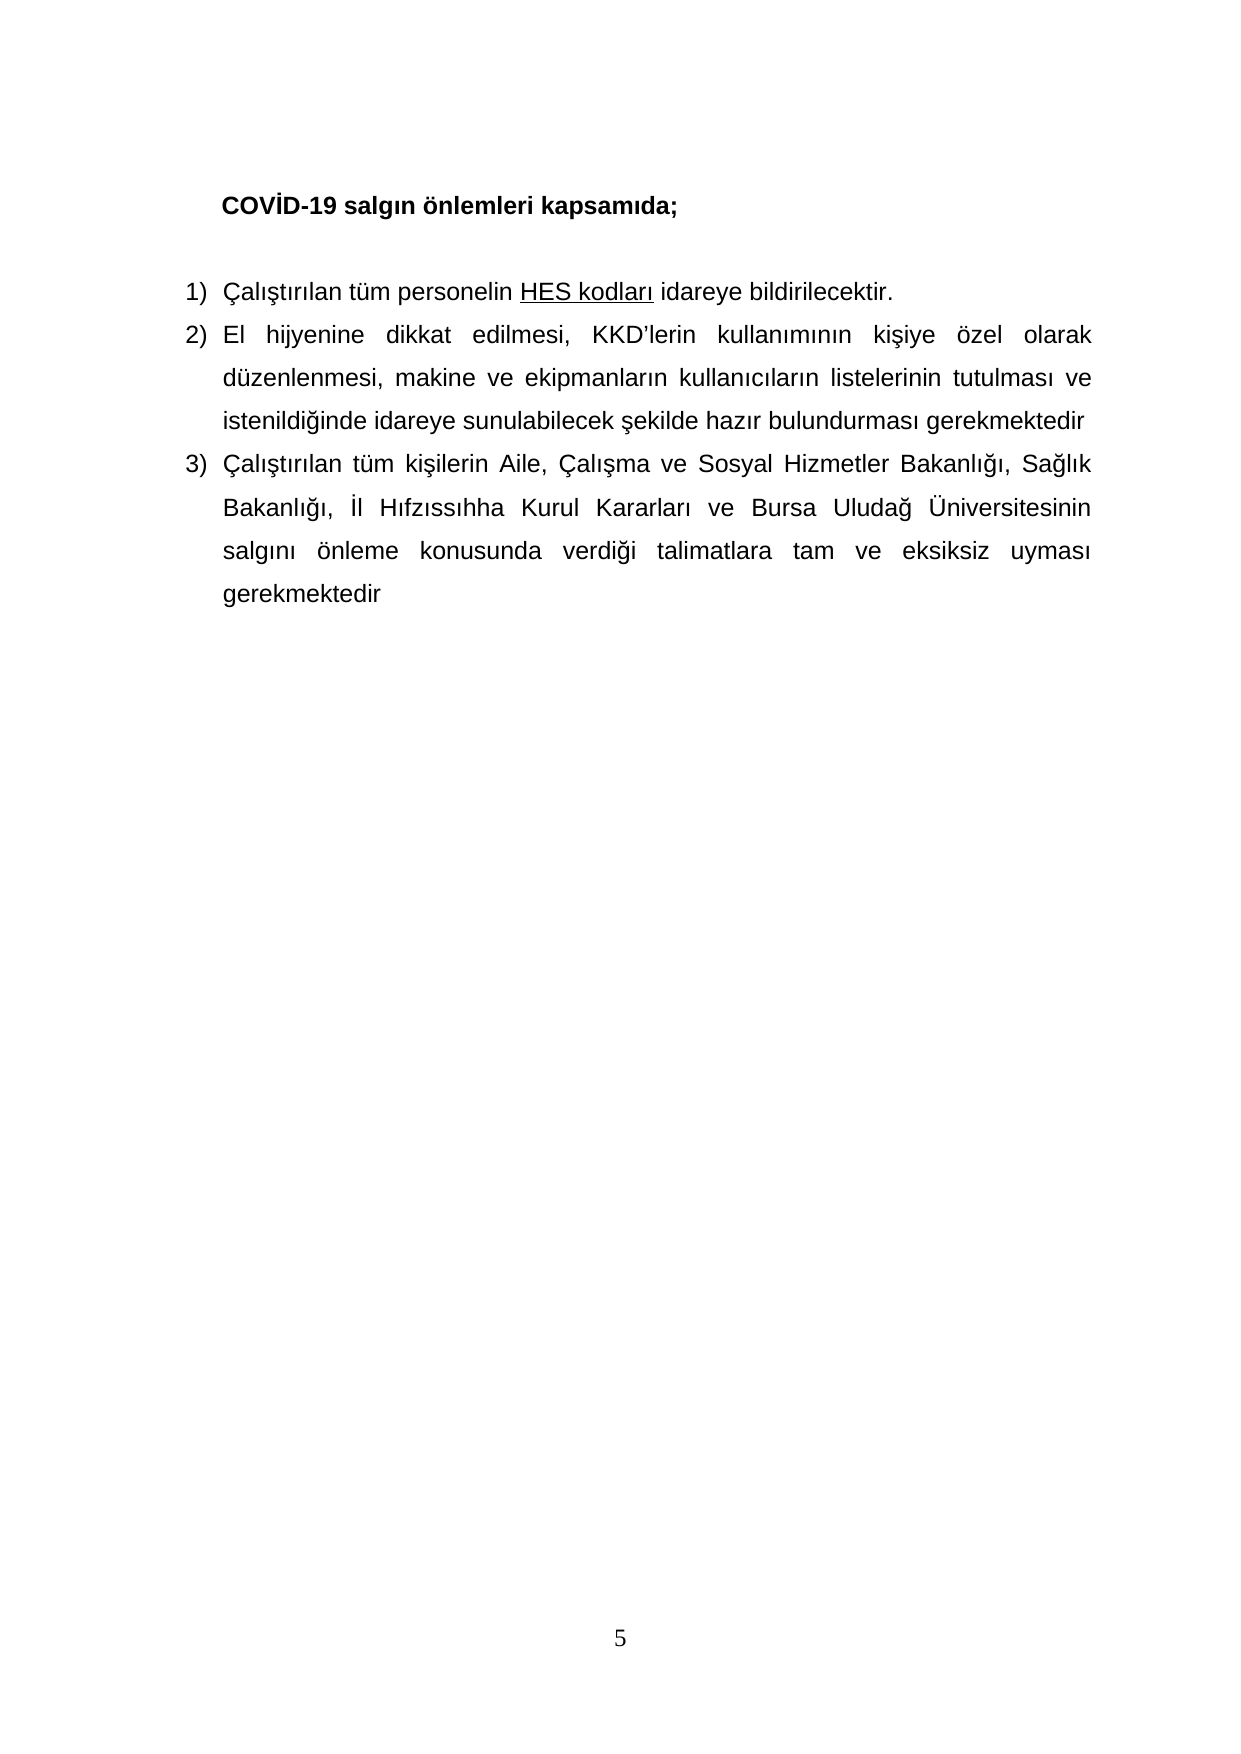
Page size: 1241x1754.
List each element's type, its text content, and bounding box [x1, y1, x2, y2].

list El hijyenine dikkat edilmesi, KKD’lerin kullanımının kişiye özel olarak düzenlenmesi, makine ve ekipmanların kullanıcıların listelerinin tutulması ve istenildiğinde idareye sunulabilecek şekilde hazır bulundurması gerekmektedir [185, 320, 1093, 435]
text COVİD-19 salgın önlemleri kapsamıda; [221, 191, 1093, 263]
list Çalıştırılan tüm kişilerin Aile, Çalışma ve Sosyal Hizmetler Bakanlığı, Sağlık Bakanlığı, İl Hıfzıssıhha Kurul Kararları ve Bursa Uludağ Üniversitesinin salgını önleme konusunda verdiği talimatlara tam ve eksiksiz uyması gerekmektedir [185, 449, 1093, 608]
list Çalıştırılan tüm personelin HES kodları idareye bildirilecektir. [185, 277, 1093, 306]
